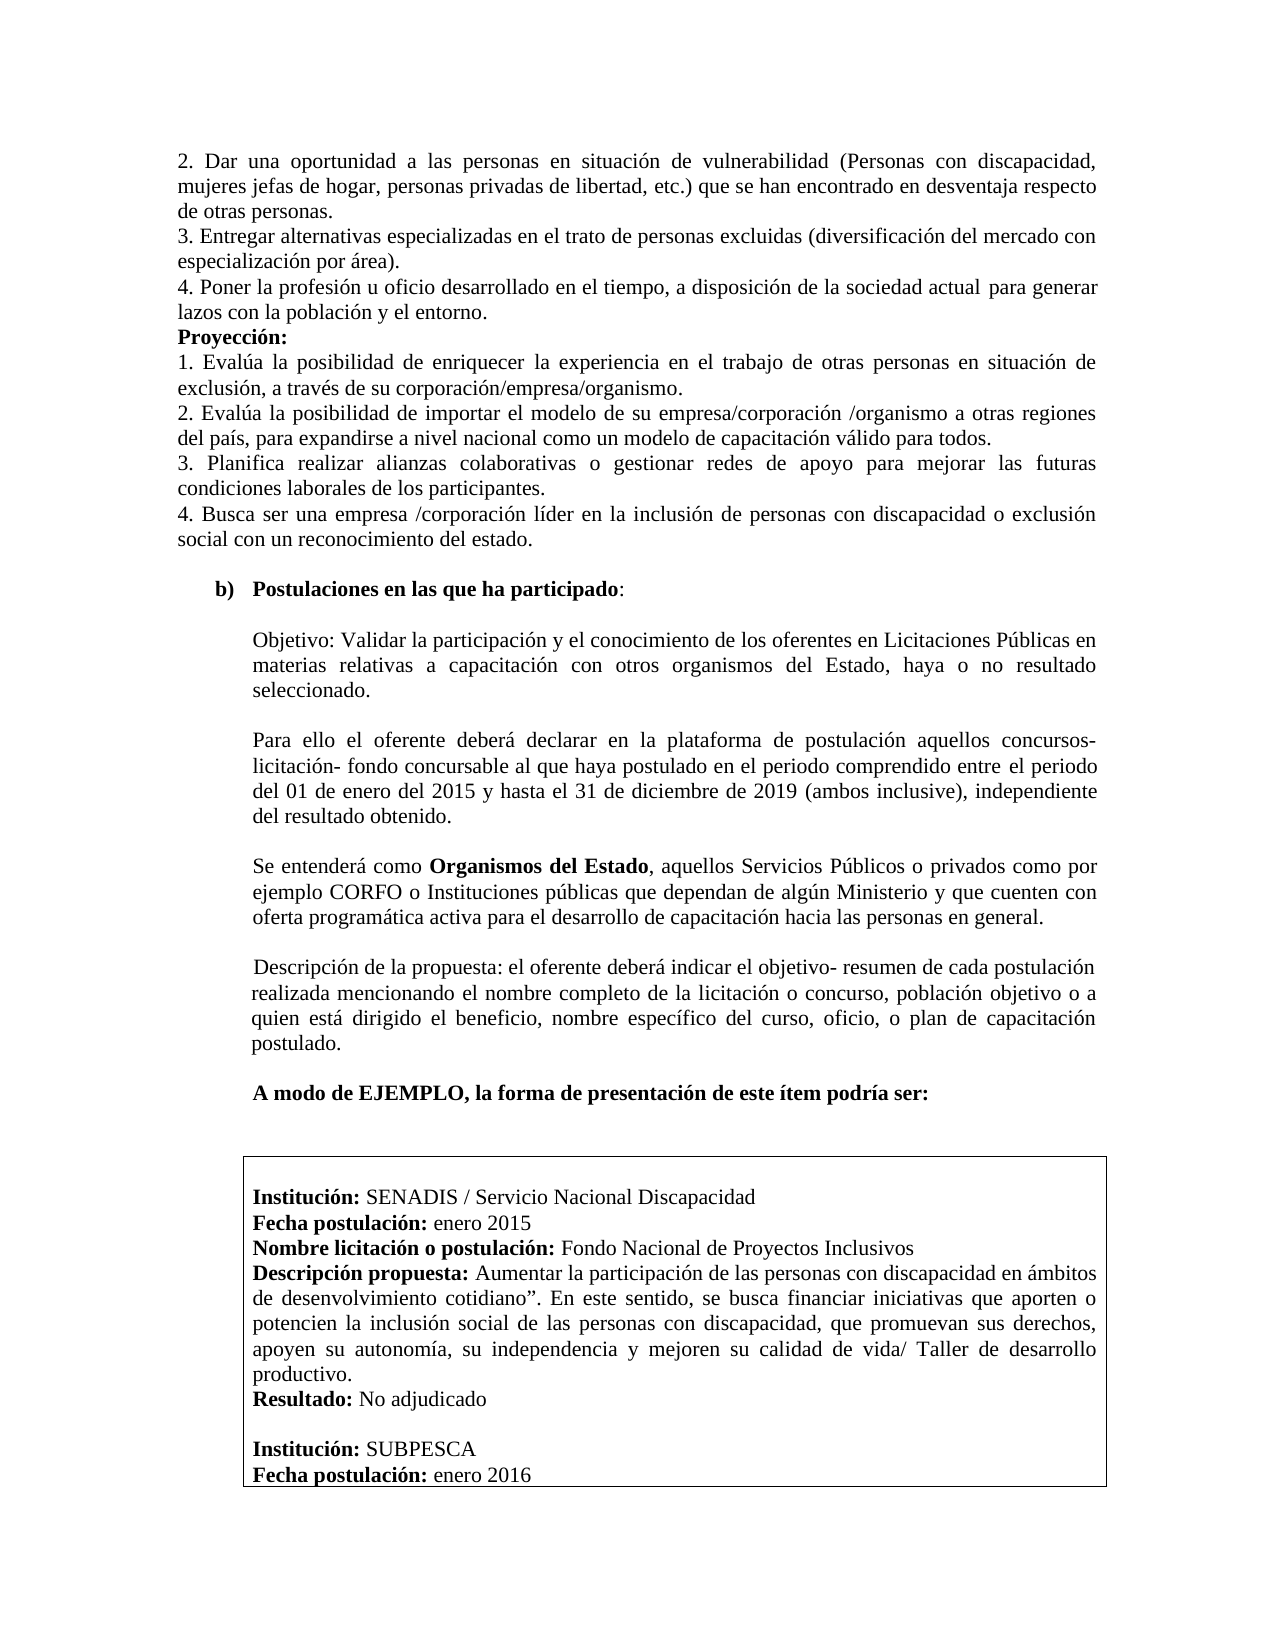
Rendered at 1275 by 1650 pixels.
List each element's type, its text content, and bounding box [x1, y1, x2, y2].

text Fecha postulación: enero 2015 [244, 1206, 1106, 1232]
text Para ello el oferente deberá declarar en la plataforma de postulación aquellos concursos- licitación- fondo concursable al que haya postulado en el periodo comprendido entre el periodo del 01 de enero del 2015 y hasta el 31 de diciembre de 2019 (ambos inclusive), independiente del resultado obtenido. [252, 727, 1098, 828]
text Resultado: No adjudicado [244, 1383, 1106, 1411]
list Postulaciones en las que ha participado: [215, 576, 1098, 601]
text Institución: SENADIS / Servicio Nacional Discapacidad [244, 1181, 1106, 1206]
text 4. Busca ser una empresa /corporación líder en la inclusión de personas con discapacidad o exclusión social con un reconocimiento del estado. [177, 501, 1098, 551]
text Proyección: [177, 324, 1098, 349]
text Nombre licitación o postulación: Fondo Nacional de Proyectos Inclusivos [244, 1232, 1106, 1257]
text Objetivo: Validar la participación y el conocimiento de los oferentes en Licitaciones Públicas en materias relativas a capacitación con otros organismos del Estado, haya o no resultado seleccionado. [252, 627, 1098, 702]
text 1. Evalúa la posibilidad de enriquecer la experiencia en el trabajo de otras personas en situación de exclusión, a través de su corporación/empresa/organismo. [177, 349, 1098, 400]
text Institución: SUBPESCA [244, 1433, 1106, 1458]
text 4. Poner la profesión u oficio desarrollado en el tiempo, a disposición de la sociedad actual para generar lazos con la población y el entorno. [177, 274, 1098, 324]
text Descripción propuesta: Aumentar la participación de las personas con discapacidad en ámbitos de desenvolvimiento cotidiano”. En este sentido, se busca financiar iniciativas que aporten o potencien la inclusión social de las personas con discapacidad, que promuevan sus derechos, apoyen su autonomía, su independencia y mejoren su calidad de vida/ Taller de desarrollo productivo. [244, 1257, 1106, 1383]
text 3. Entregar alternativas especializadas en el trato de personas excluidas (diversificación del mercado con especialización por área). [177, 223, 1098, 274]
text Descripción de la propuesta: el oferente deberá indicar el objetivo- resumen de cada postulación realizada mencionando el nombre completo de la licitación o concurso, población objetivo o a quien está dirigido el beneficio, nombre específico del curso, oficio, o plan de capacitación postulado. [192, 954, 1098, 1055]
text 3. Planifica realizar alianzas colaborativas o gestionar redes de apoyo para mejorar las futuras condiciones laborales de los participantes. [177, 450, 1098, 501]
text A modo de EJEMPLO, la forma de presentación de este ítem podría ser: [252, 1080, 1098, 1106]
text 2. Evalúa la posibilidad de importar el modelo de su empresa/corporación /organismo a otras regiones del país, para expandirse a nivel nacional como un modelo de capacitación válido para todos. [177, 400, 1098, 450]
text Fecha postulación: enero 2016 [244, 1458, 1106, 1486]
text 2. Dar una oportunidad a las personas en situación de vulnerabilidad (Personas con discapacidad, mujeres jefas de hogar, personas privadas de libertad, etc.) que se han encontrado en desventaja respecto de otras personas. [177, 148, 1098, 223]
text Se entenderá como Organismos del Estado, aquellos Servicios Públicos o privados como por ejemplo CORFO o Instituciones públicas que dependan de algún Ministerio y que cuenten con oferta programática activa para el desarrollo de capacitación hacia las personas en general. [252, 853, 1098, 929]
